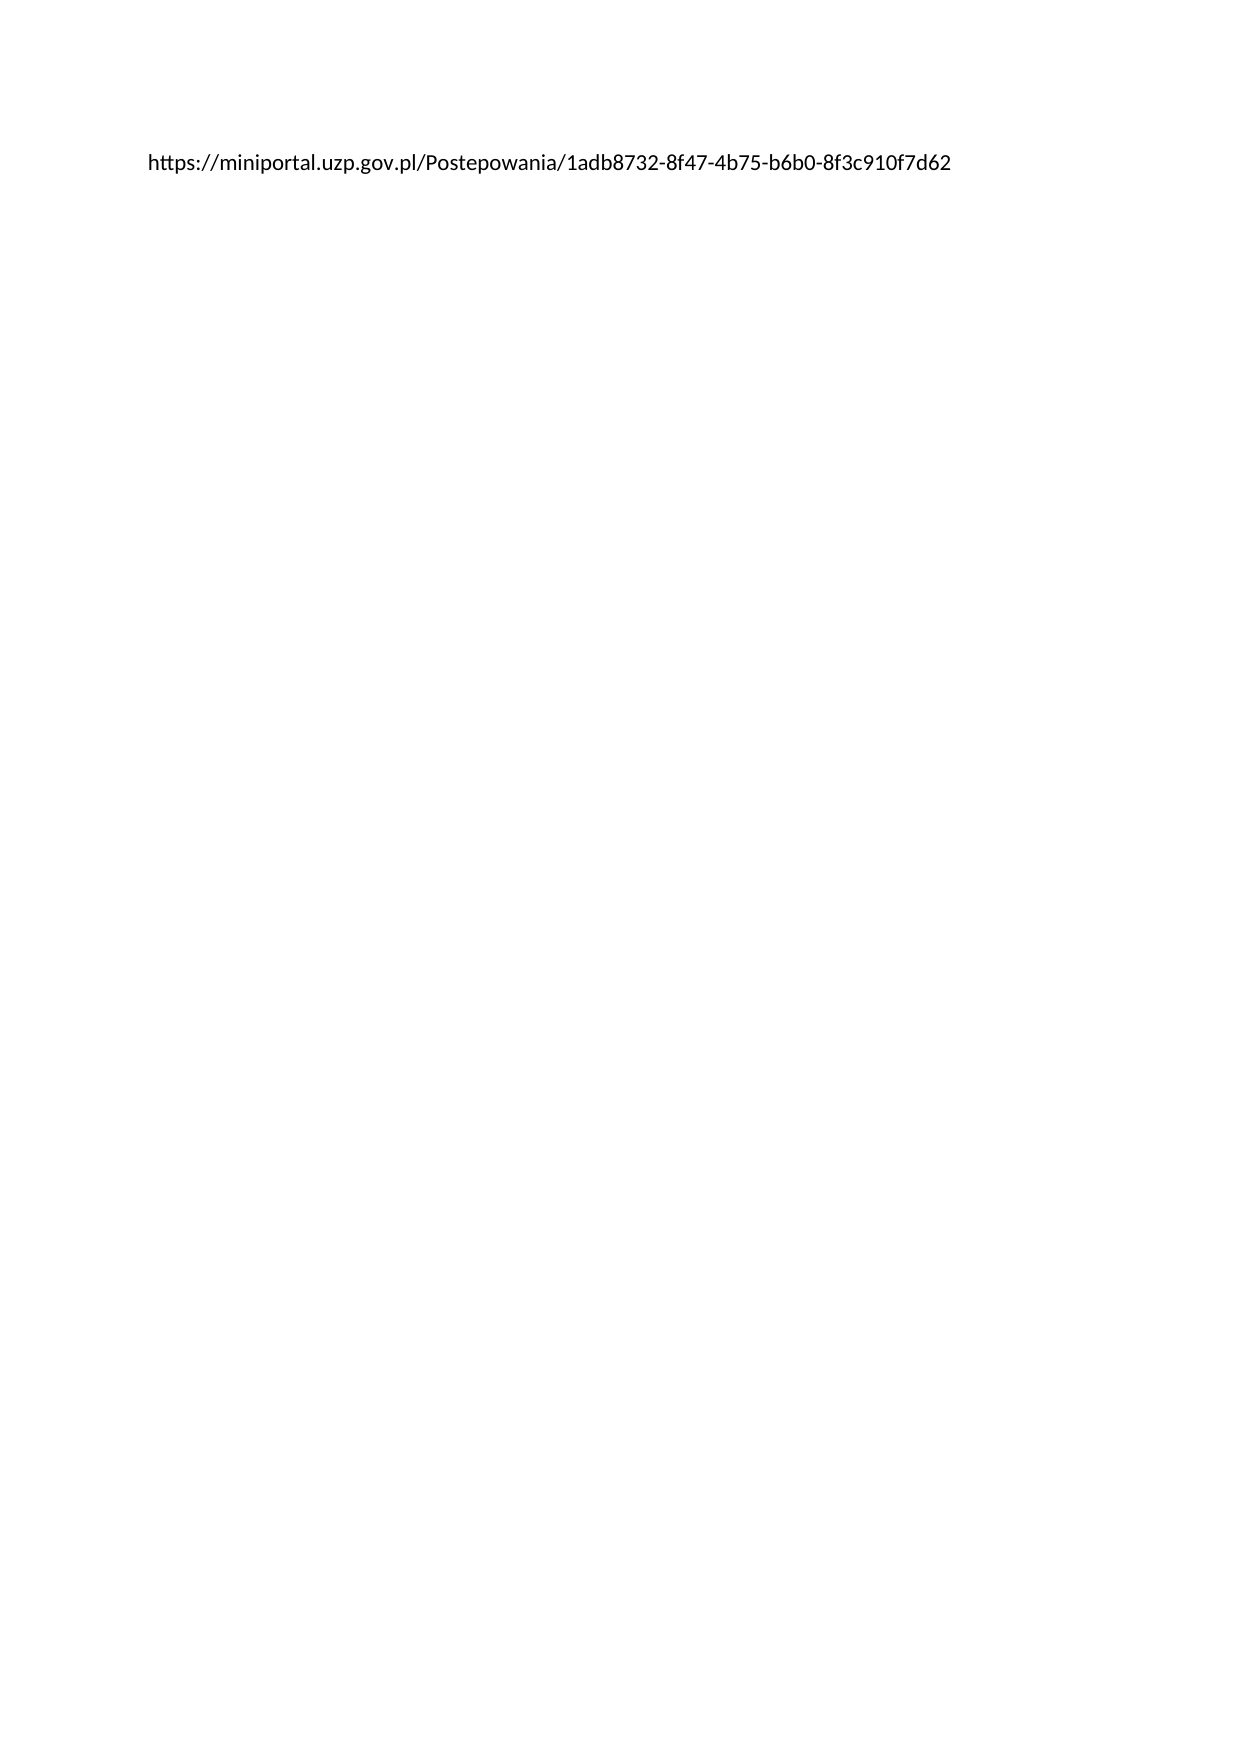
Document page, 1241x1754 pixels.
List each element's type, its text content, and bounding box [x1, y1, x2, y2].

text https://miniportal.uzp.gov.pl/Postepowania/1adb8732-8f47-4b75-b6b0-8f3c910f7d62 [148, 148, 1093, 176]
